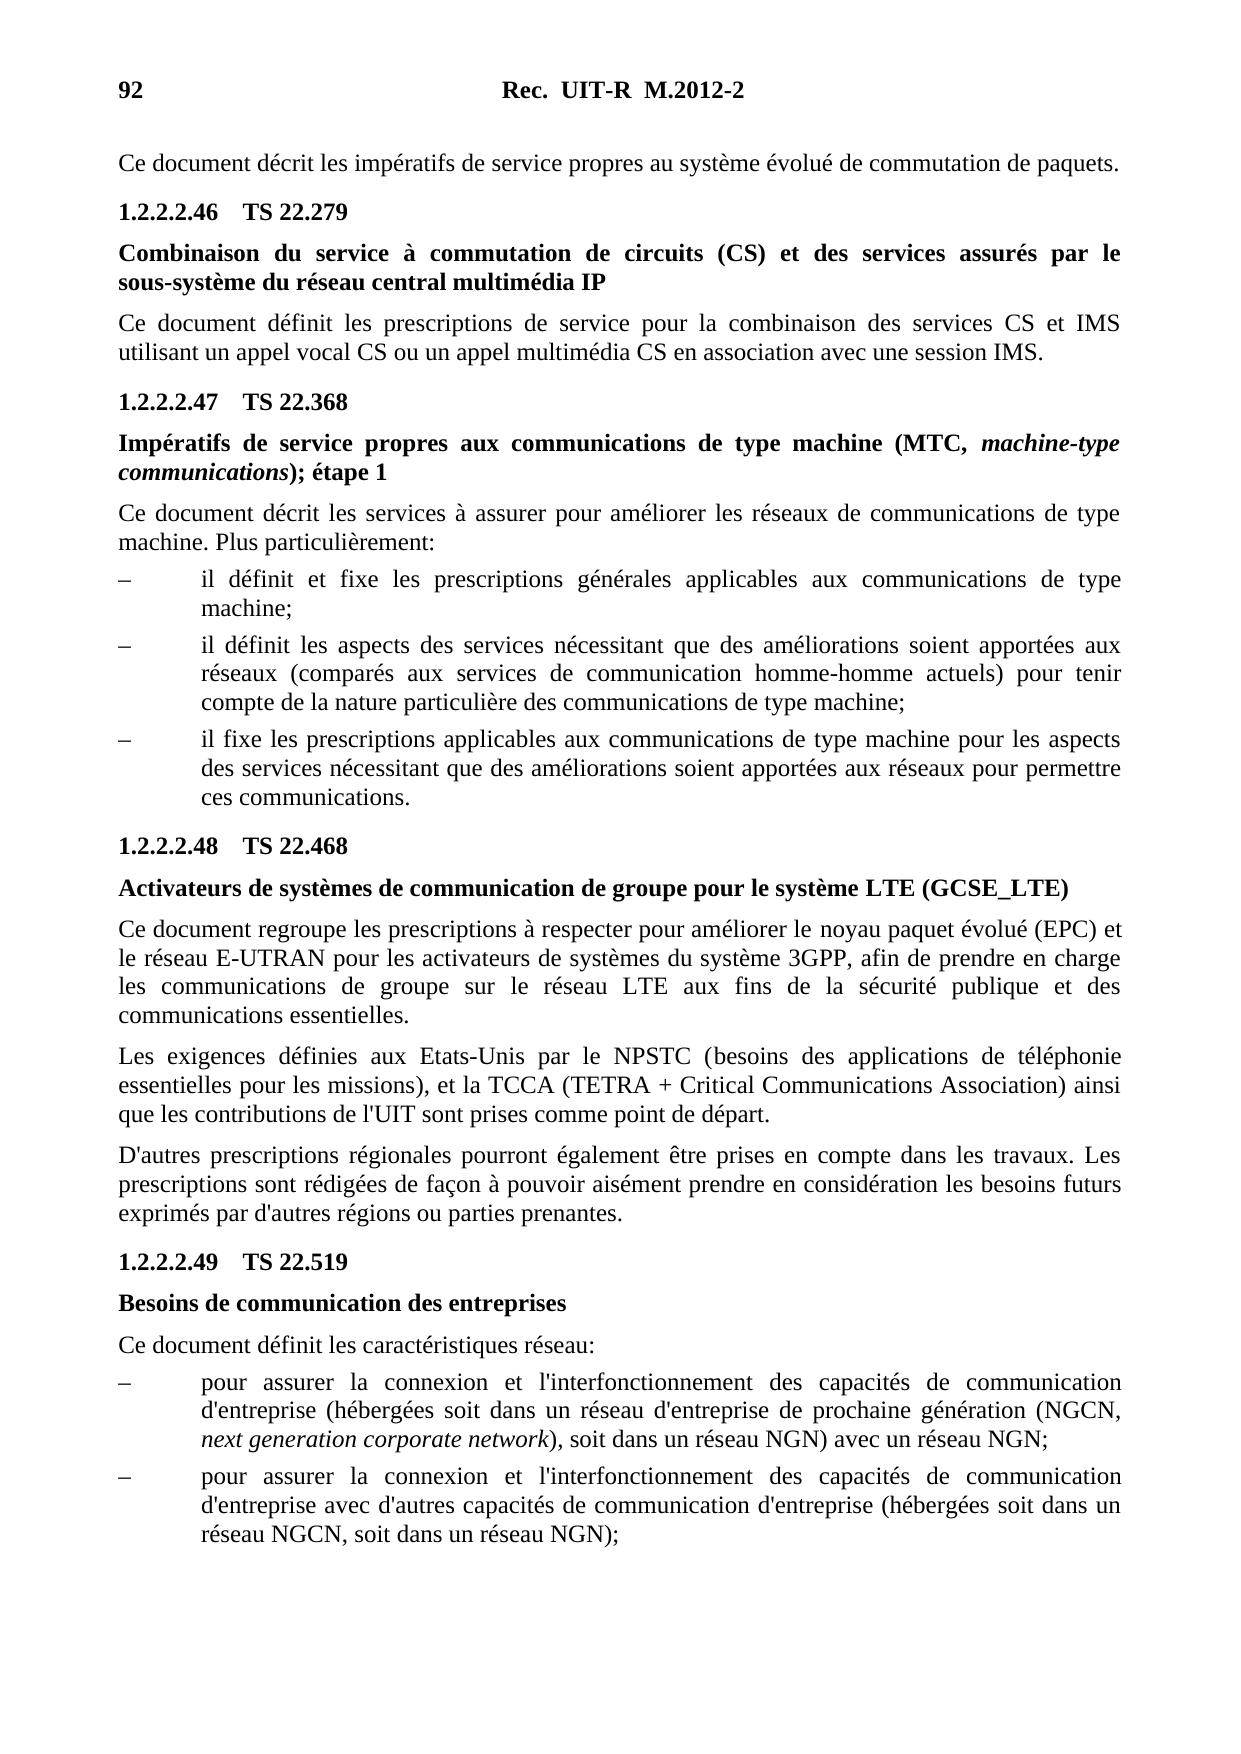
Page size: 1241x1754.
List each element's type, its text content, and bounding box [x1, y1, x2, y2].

text – il fixe les prescriptions applicables aux communications de type machine pour les aspects des services nécessitant que des améliorations soient apportées aux réseaux pour permettre ces communications. [118, 724, 1122, 811]
subtitle 1.2.2.2.47 TS 22.368 [118, 387, 1122, 416]
text Ce document décrit les impératifs de service propres au système évolué de commutation de paquets. [118, 148, 1122, 176]
text Combinaison du service à commutation de circuits (CS) et des services assurés par le sous-système du réseau central multimédia IP [118, 238, 1122, 296]
text Impératifs de service propres aux communications de type machine (MTC, machine-type communications); étape 1 [118, 428, 1122, 486]
text Les exigences définies aux Etats-Unis par le NPSTC (besoins des applications de téléphonie essentielles pour les missions), et la TCCA (TETRA + Critical Communications Association) ainsi que les contributions de l'UIT sont prises comme point de départ. [118, 1041, 1122, 1128]
text – il définit et fixe les prescriptions générales applicables aux communications de type machine; [118, 564, 1122, 621]
text Ce document définit les prescriptions de service pour la combinaison des services CS et IMS utilisant un appel vocal CS ou un appel multimédia CS en association avec une session IMS. [118, 308, 1122, 366]
text Ce document décrit les services à assurer pour améliorer les réseaux de communications de type machine. Plus particulièrement: [118, 498, 1122, 556]
subtitle 1.2.2.2.46 TS 22.279 [118, 197, 1122, 226]
subtitle 1.2.2.2.49 TS 22.519 [118, 1247, 1122, 1276]
text – il définit les aspects des services nécessitant que des améliorations soient apportées aux réseaux (comparés aux services de communication homme-homme actuels) pour tenir compte de la nature particulière des communications de type machine; [118, 630, 1122, 716]
text D'autres prescriptions régionales pourront également être prises en compte dans les travaux. Les prescriptions sont rédigées de façon à pouvoir aisément prendre en considération les besoins futurs exprimés par d'autres régions ou parties prenantes. [118, 1140, 1122, 1226]
text – pour assurer la connexion et l'interfonctionnement des capacités de communication d'entreprise avec d'autres capacités de communication d'entreprise (hébergées soit dans un réseau NGCN, soit dans un réseau NGN); [118, 1461, 1122, 1548]
text Ce document définit les caractéristiques réseau: [118, 1330, 1122, 1358]
text Ce document regroupe les prescriptions à respecter pour améliorer le noyau paquet évolué (EPC) et le réseau E-UTRAN pour les activateurs de systèmes du système 3GPP, afin de prendre en charge les communications de groupe sur le réseau LTE aux fins de la sécurité publique et des communications essentielles. [118, 914, 1122, 1029]
text – pour assurer la connexion et l'interfonctionnement des capacités de communication d'entreprise (hébergées soit dans un réseau d'entreprise de prochaine génération (NGCN, next generation corporate network), soit dans un réseau NGN) avec un réseau NGN; [118, 1367, 1122, 1453]
text Activateurs de systèmes de communication de groupe pour le système LTE (GCSE_LTE) [118, 873, 1122, 901]
subtitle 1.2.2.2.48 TS 22.468 [118, 831, 1122, 860]
text Besoins de communication des entreprises [118, 1288, 1122, 1317]
